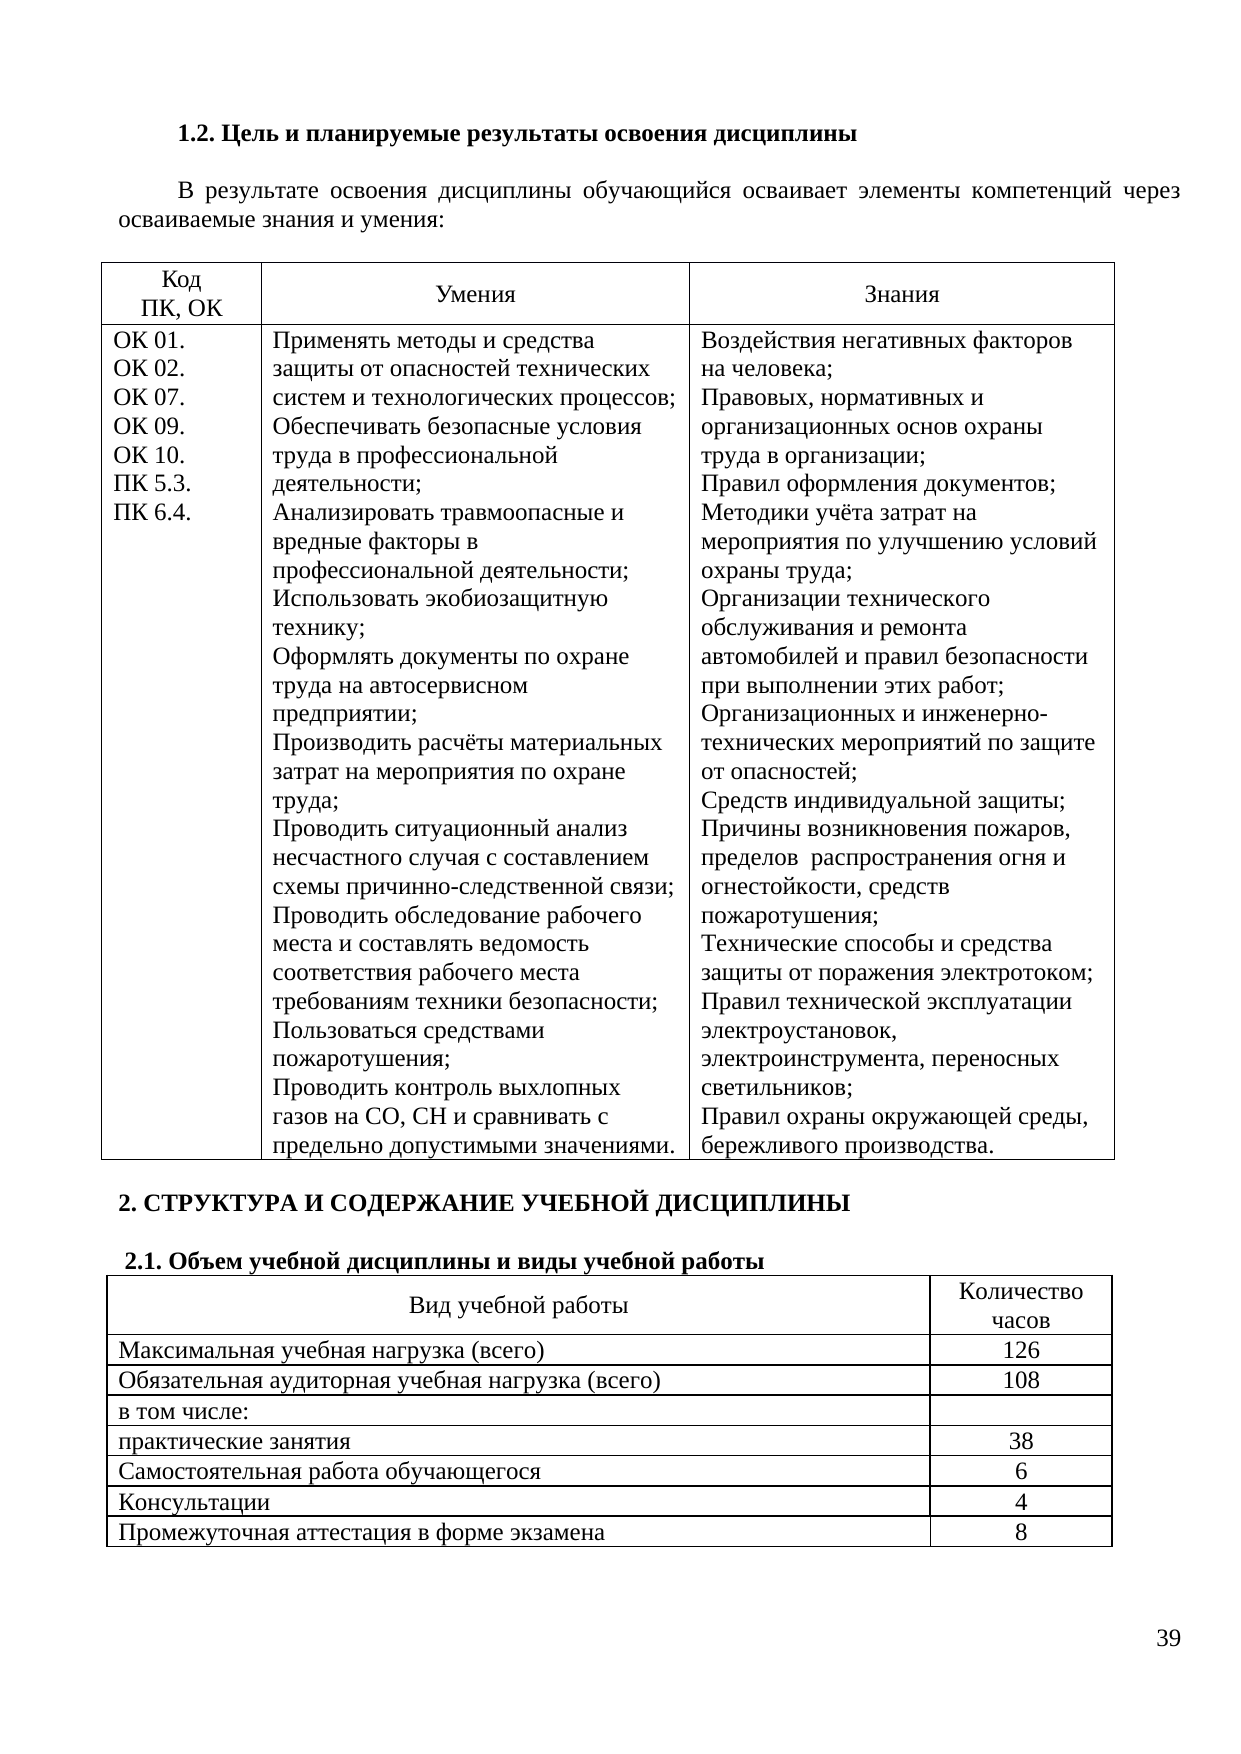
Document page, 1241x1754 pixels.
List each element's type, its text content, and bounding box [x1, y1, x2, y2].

table_cell 38 [931, 1426, 1111, 1455]
table_cell в том числе: [108, 1396, 929, 1424]
table_cell [931, 1396, 1111, 1424]
table_cell Воздействия негативных факторов на человека; Правовых, нормативных и организационных основ охраны труда в организации; Правил оформления документов; Методики учёта затрат на мероприятия по улучшению условий охраны труда; Организации технического обслуживания и ремонта автомобилей и правил безопасности при выполнении этих работ; Организационных и инженерно-технических мероприятий по защите от опасностей; Средств индивидуальной защиты; Причины возникновения пожаров, пределов распространения огня и огнестойкости, средств пожаротушения; Технические способы и средства защиты от поражения электротоком; Правил технической эксплуатации электроустановок, электроинструмента, переносных светильников; Правил охраны окружающей среды, бережливого производства. [690, 325, 1114, 1158]
table_cell Консультации [108, 1487, 929, 1515]
text 2. СТРУКТУРА И СОДЕРЖАНИЕ УЧЕБНОЙ ДИСЦИПЛИНЫ [118, 1188, 1181, 1217]
table_cell 108 [931, 1366, 1111, 1394]
table_cell Применять методы и средства защиты от опасностей технических систем и технологических процессов; Обеспечивать безопасные условия труда в профессиональной деятельности; Анализировать травмоопасные и вредные факторы в профессиональной деятельности; Использовать экобиозащитную технику; Оформлять документы по охране труда на автосервисном предприятии; Производить расчёты материальных затрат на мероприятия по охране труда; Проводить ситуационный анализ несчастного случая с составлением схемы причинно-следственной связи; Проводить обследование рабочего места и составлять ведомость соответствия рабочего места требованиям техники безопасности; Пользоваться средствами пожаротушения; Проводить контроль выхлопных газов на СО, СН и сравнивать с предельно допустимыми значениями. [262, 325, 689, 1158]
table_cell Максимальная учебная нагрузка (всего) [108, 1335, 929, 1364]
table_header Количество часов [931, 1276, 1111, 1333]
text 2.1. Объем учебной дисциплины и виды учебной работы [118, 1246, 1181, 1274]
table_header Код ПК, ОК [102, 263, 261, 324]
text 1.2. Цель и планируемые результаты освоения дисциплины [118, 118, 1181, 147]
table_header Умения [262, 263, 689, 324]
table_cell Самостоятельная работа обучающегося [108, 1456, 929, 1485]
text В результате освоения дисциплины обучающийся осваивает элементы компетенций через осваиваемые знания и умения: [118, 176, 1181, 233]
table_cell ОК 01. ОК 02. ОК 07. ОК 09. ОК 10. ПК 5.3. ПК 6.4. [102, 325, 261, 1158]
table_header Знания [690, 263, 1114, 324]
table_cell 8 [931, 1517, 1111, 1546]
table_header Вид учебной работы [108, 1276, 929, 1333]
table_cell 4 [931, 1487, 1111, 1515]
table_cell 6 [931, 1456, 1111, 1485]
table_cell 126 [931, 1335, 1111, 1364]
table_cell практические занятия [108, 1426, 929, 1455]
table_cell Обязательная аудиторная учебная нагрузка (всего) [108, 1366, 929, 1394]
table_cell Промежуточная аттестация в форме экзамена [108, 1517, 930, 1546]
